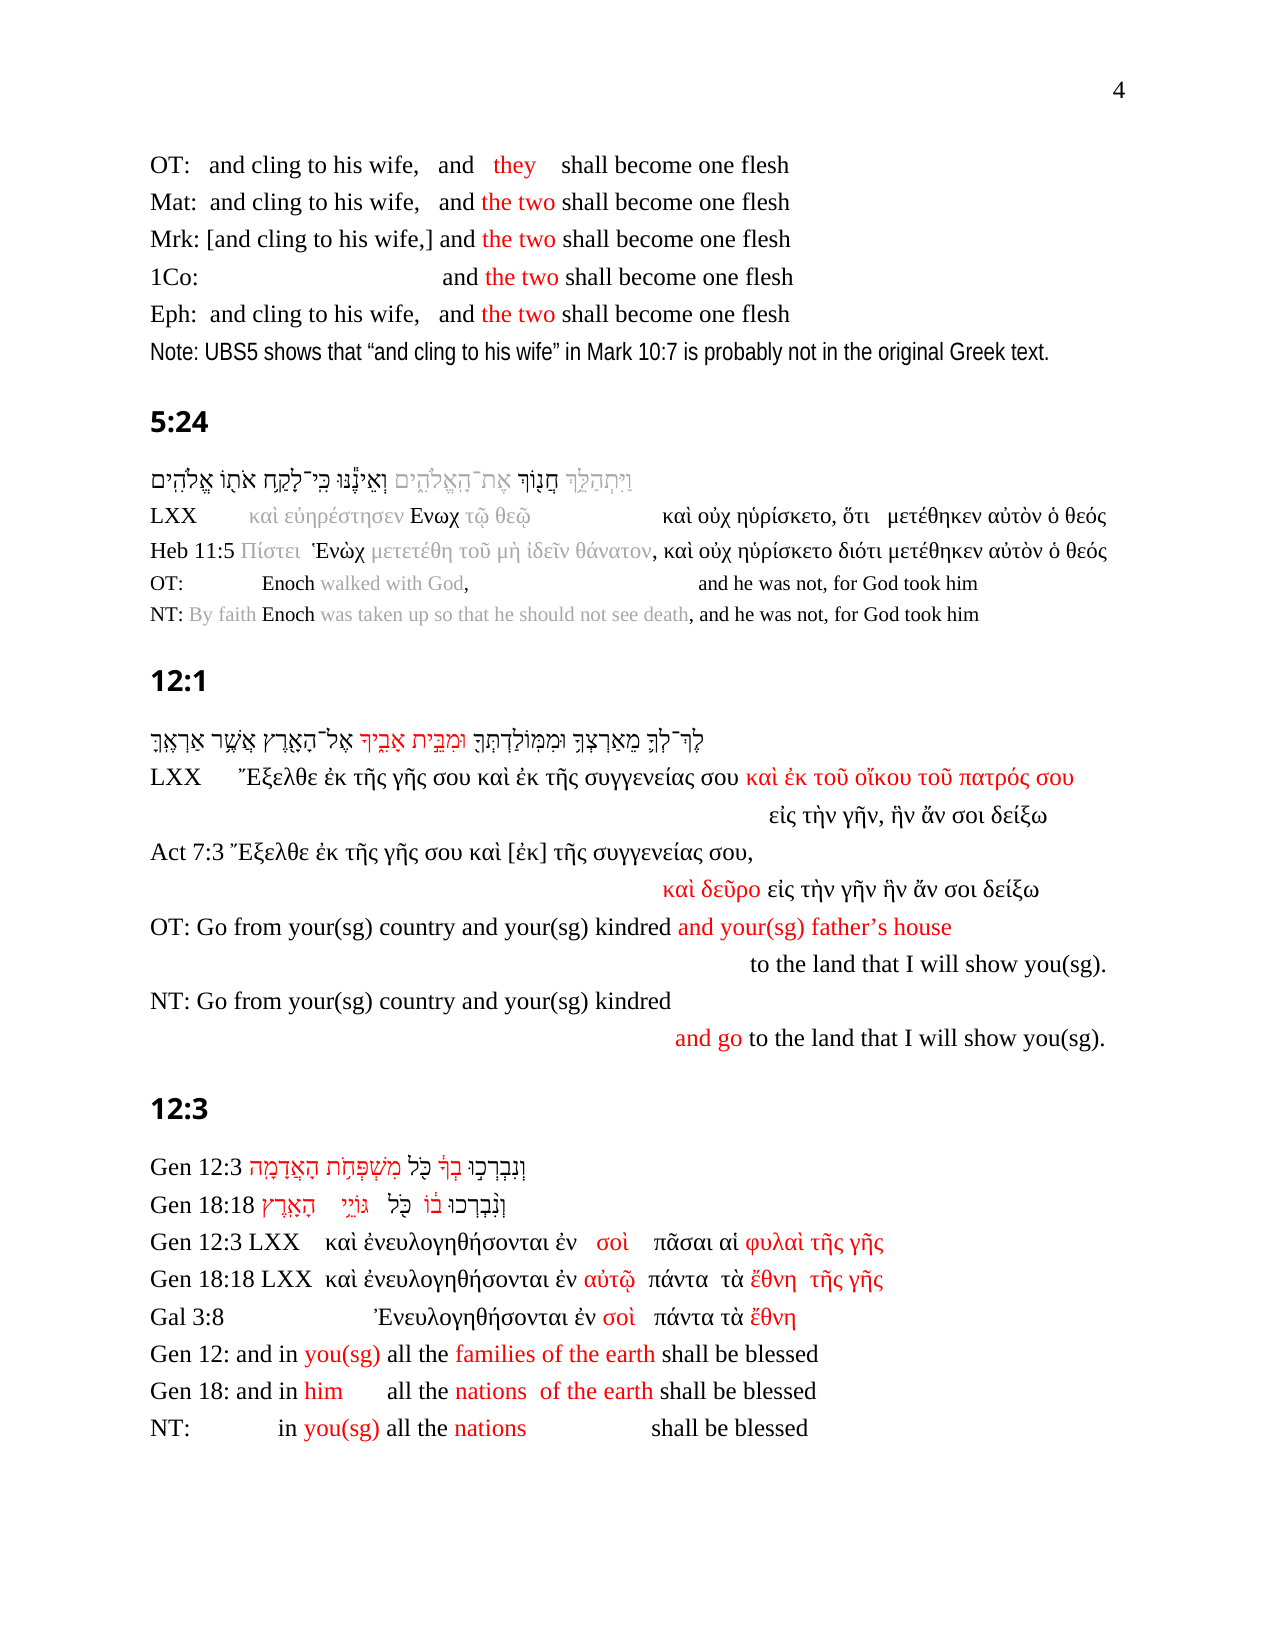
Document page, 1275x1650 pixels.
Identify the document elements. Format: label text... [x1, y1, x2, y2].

text εἰς τὴν γῆν, ἣν ἄν σοι δείξω [150, 800, 1125, 828]
text Gen 12:3 וְנִבְרְכ֣וּ בְךָ֔ כֹּ֖ל מִשְׁפְּחֹ֥ת הָאֲדָמָֽה [150, 1152, 1125, 1181]
text Gen 18:18 וְנִ֨בְרְכוּ ב֔וֹ כֹּ֖ל גּוֹיֵ֥י הָאָֽרֶץ [150, 1190, 1125, 1218]
text NT: Go from your(sg) country and your(sg) kindred [150, 986, 1125, 1015]
text Gal 3:8 Ἐνευλογηθήσονται ἐν σοὶ πάντα τὰ ἔθνη [150, 1302, 1125, 1330]
text 5:24 [150, 399, 1125, 440]
text Mat: and cling to his wife, and the two shall become one flesh [150, 187, 1125, 216]
text Gen 18:18 LXX καὶ ἐνευλογηθήσονται ἐν αὐτῷ πάντα τὰ ἔθνη τῆς γῆς [150, 1264, 1125, 1293]
text LXX Ἔξελθε ἐκ τῆς γῆς σου καὶ ἐκ τῆς συγγενείας σου καὶ ἐκ τοῦ οἴκου τοῦ πατρός σου [150, 762, 1125, 791]
text 12:1 [150, 658, 1125, 700]
text Note: UBS5 shows that “and cling to his wife” in Mark 10:7 is probably not in the original Greek text. [150, 336, 1125, 365]
text to the land that I will show you(sg). [150, 949, 1125, 978]
text OT: Go from your(sg) country and your(sg) kindred and your(sg) father’s house [150, 912, 1125, 940]
text Heb 11:5 Πίστει Ἑνὼχ μετετέθη τοῦ μὴ ἰδεῖν θάνατον, καὶ οὐχ ηὑρίσκετο διότι μετέθηκεν αὐτὸν ὁ θεός [150, 537, 1125, 563]
text Act 7:3 Ἔξελθε ἐκ τῆς γῆς σου καὶ [ἐκ] τῆς συγγενείας σου, [150, 837, 1125, 866]
text OT: Enoch walked with God, and he was not, for God took him [150, 571, 1125, 595]
text Gen 18: and in him all the nations of the earth shall be blessed [150, 1376, 1125, 1405]
text 12:3 [150, 1086, 1125, 1127]
text NT: By faith Enoch was taken up so that he should not see death, and he was not, for God took him [150, 602, 1125, 626]
text καὶ δεῦρο εἰς τὴν γῆν ἣν ἄν σοι δείξω [150, 874, 1125, 903]
text LXX καὶ εὐηρέστησεν Ενωχ τῷ θεῷ καὶ οὐχ ηὑρίσκετο, ὅτι μετέθηκεν αὐτὸν ὁ θεός [150, 503, 1125, 529]
text וַיִּתְהַלֵּ֥ךְ חֲנ֖וֹךְ אֶת־הָֽאֱלֹהִ֑ים וְאֵינֶ֕נּוּ כִּֽי־לָקַ֥ח אֹת֖וֹ אֱלֹהִֽים [150, 465, 1125, 494]
text Gen 12:3 LXX καὶ ἐνευλογηθήσονται ἐν σοὶ πᾶσαι αἱ φυλαὶ τῆς γῆς [150, 1227, 1125, 1256]
text OT: and cling to his wife, and they shall become one flesh [150, 150, 1125, 179]
text 1Co: and the two shall become one flesh [150, 262, 1125, 291]
text Gen 12: and in you(sg) all the families of the earth shall be blessed [150, 1339, 1125, 1368]
text and go to the land that I will show you(sg). [150, 1023, 1125, 1052]
text Eph: and cling to his wife, and the two shall become one flesh [150, 299, 1125, 328]
text NT: in you(sg) all the nations shall be blessed [150, 1413, 1125, 1442]
text Mrk: [and cling to his wife,] and the two shall become one flesh [150, 224, 1125, 253]
text לֶךְ־לְךָ֛ מֵאַרְצְךָ֥ וּמִמּֽוֹלַדְתְּךָ֖ וּמִבֵּ֣ית אָבִ֑יךָ אֶל־הָאָ֖רֶץ אֲשֶׁ֥ר אַרְאֶֽךָּ [150, 725, 1125, 754]
